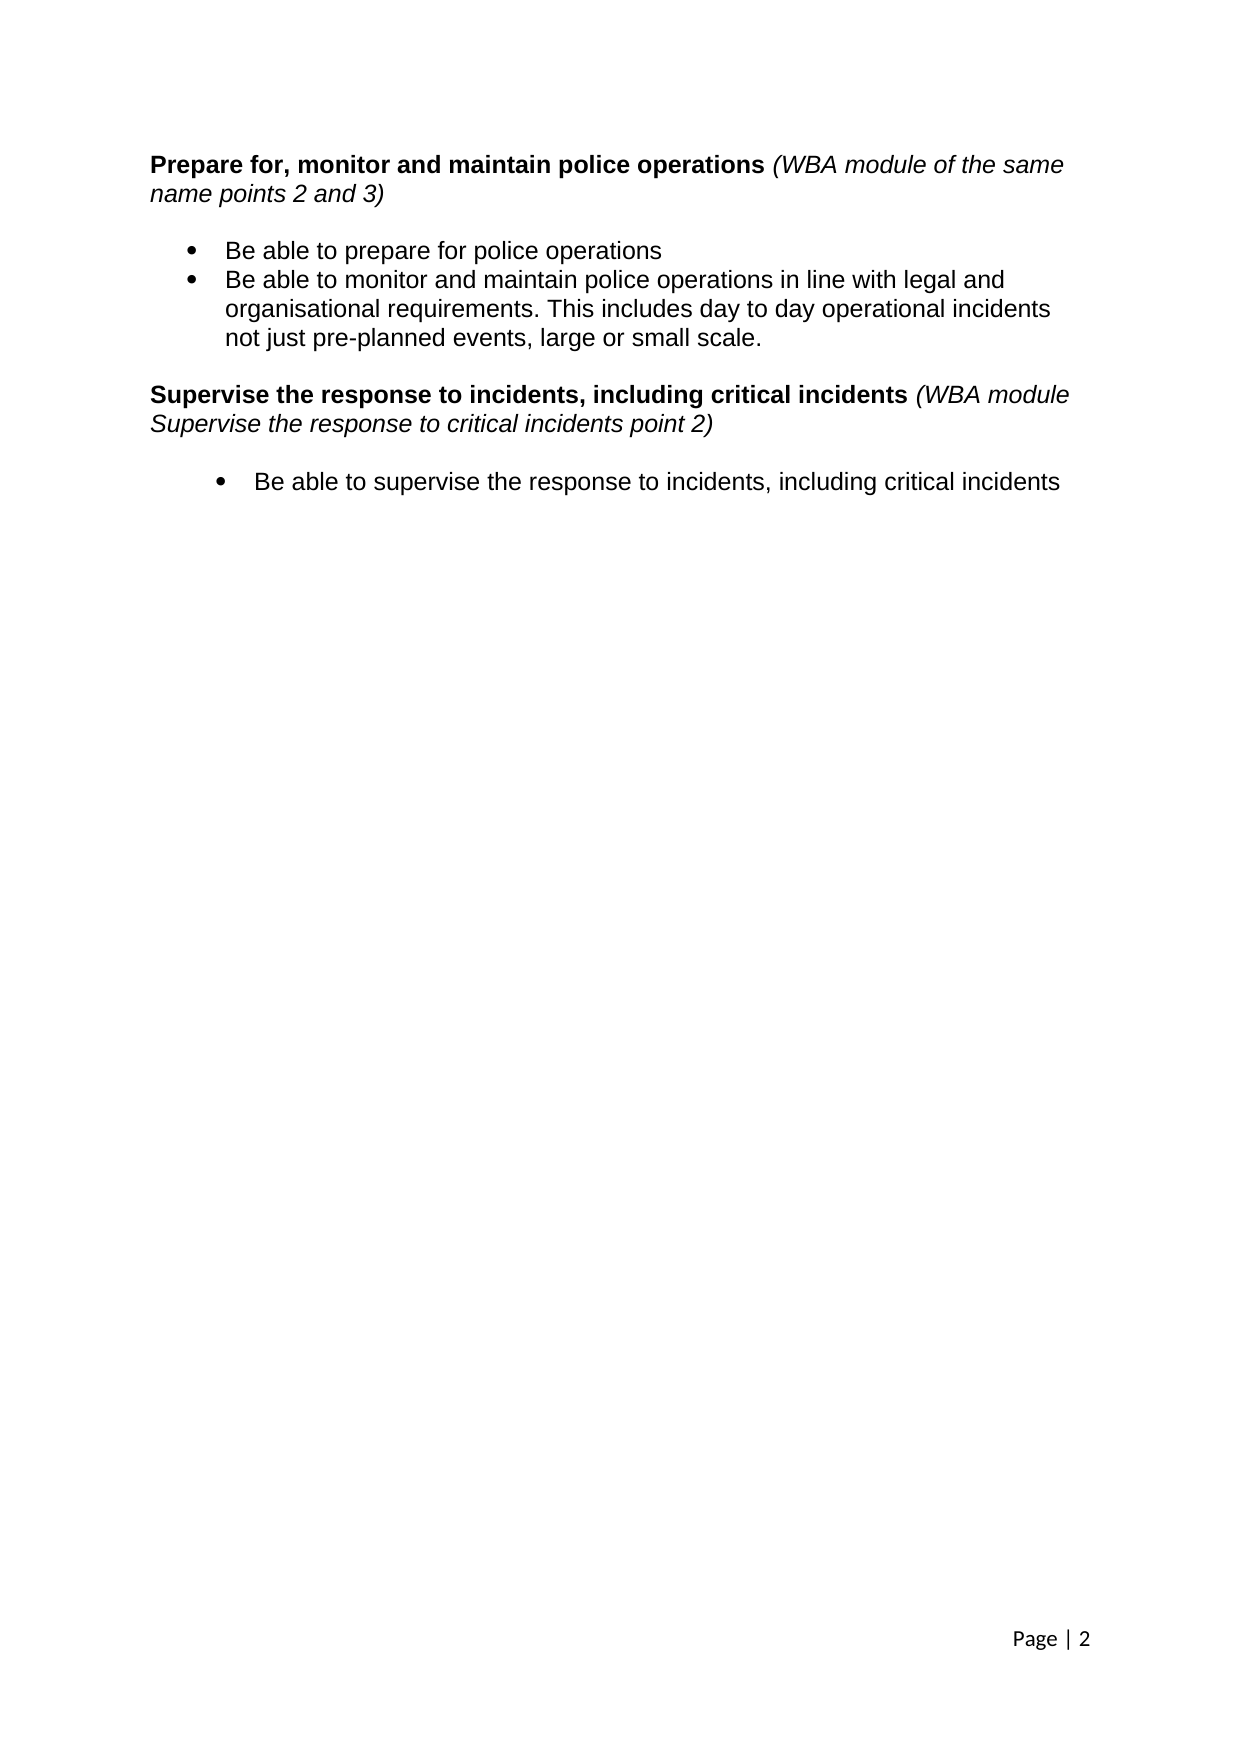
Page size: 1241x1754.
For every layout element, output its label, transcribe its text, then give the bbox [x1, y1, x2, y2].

list Be able to prepare for police operations [187, 236, 1090, 265]
list Be able to monitor and maintain police operations in line with legal and organisational requirements. This includes day to day operational incidents not just pre-planned events, large or small scale. [187, 265, 1090, 351]
list Be able to supervise the response to incidents, including critical incidents [187, 466, 1090, 495]
text Supervise the response to incidents, including critical incidents (WBA module Supervise the response to critical incidents point 2) [150, 380, 1090, 438]
text Prepare for, monitor and maintain police operations (WBA module of the same name points 2 and 3) [150, 150, 1090, 207]
